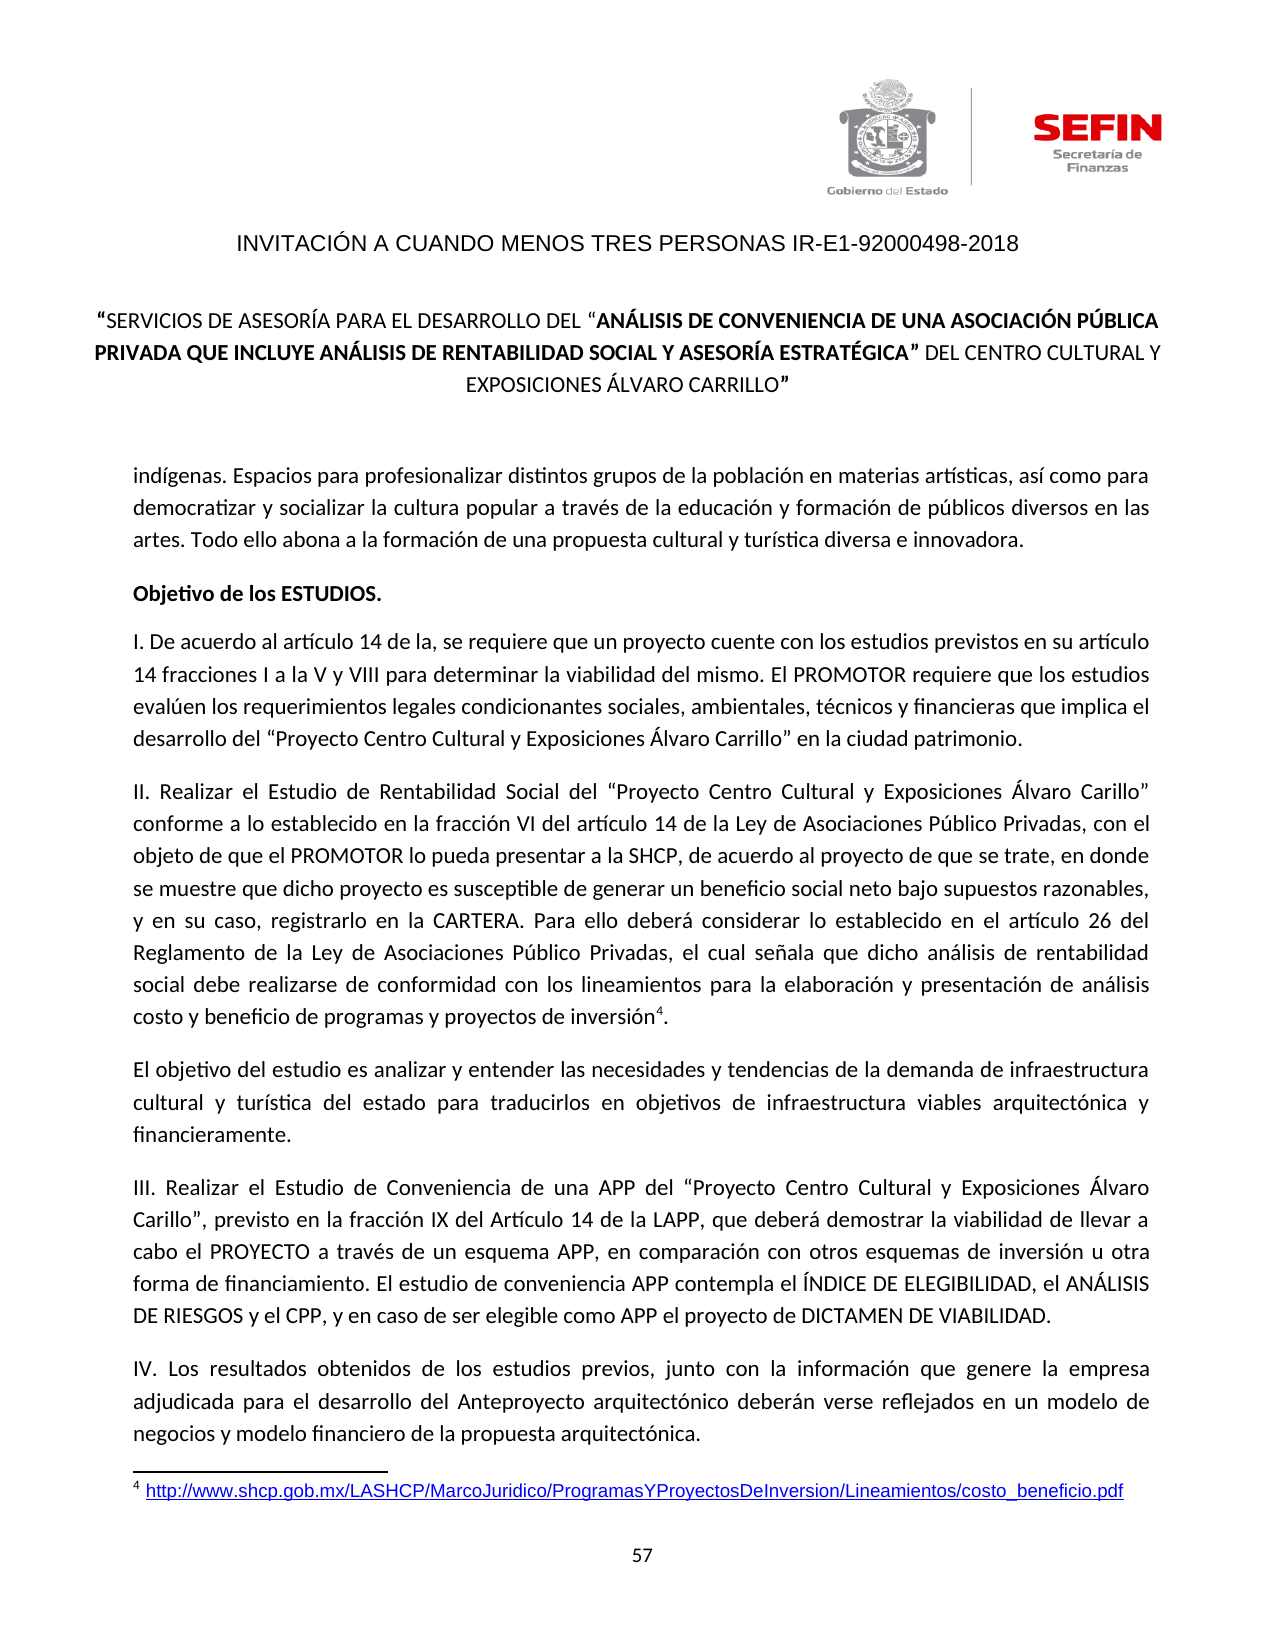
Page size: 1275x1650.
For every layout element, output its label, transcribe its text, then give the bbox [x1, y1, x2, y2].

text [133, 461, 1152, 554]
text Objetivo de los ESTUDIOS. [133, 579, 1152, 607]
text El objetivo del estudio es analizar y entender las necesidades y tendencias de la demanda de infraestructura cultural y turística del estado para traducirlos en objetivos de infraestructura viables arquitectónica y financieramente. [133, 1055, 1152, 1148]
text IV. Los resultados obtenidos de los estudios previos, junto con la información que genere la empresa adjudicada para el desarrollo del Anteproyecto arquitectónico deberán verse reflejados en un modelo de negocios y modelo financiero de la propuesta arquitectónica. [133, 1354, 1152, 1447]
text II. Realizar el Estudio de Rentabilidad Social del “Proyecto Centro Cultural y Exposiciones Álvaro Carillo” conforme a lo establecido en la fracción VI del artículo 14 de la Ley de Asociaciones Público Privadas, con el objeto de que el PROMOTOR lo pueda presentar a la SHCP, de acuerdo al proyecto de que se trate, en donde se muestre que dicho proyecto es susceptible de generar un beneficio social neto bajo supuestos razonables, y en su caso, registrarlo en la CARTERA. Para ello deberá considerar lo establecido en el artículo 26 del Reglamento de la Ley de Asociaciones Público Privadas, el cual señala que dicho análisis de rentabilidad social debe realizarse de conformidad con los lineamientos para la elaboración y presentación de análisis costo y beneficio de programas y proyectos de inversión. [133, 777, 1152, 1030]
text III. Realizar el Estudio de Conveniencia de una APP del “Proyecto Centro Cultural y Exposiciones Álvaro Carillo”, previsto en la fracción IX del Artículo 14 de la LAPP, que deberá demostrar la viabilidad de llevar a cabo el PROYECTO a través de un esquema APP, en comparación con otros esquemas de inversión u otra forma de financiamiento. El estudio de conveniencia APP contempla el ÍNDICE DE ELEGIBILIDAD, el ANÁLISIS DE RIESGOS y el CPP, y en caso de ser elegible como APP el proyecto de DICTAMEN DE VIABILIDAD. [133, 1173, 1152, 1329]
text I. De acuerdo al artículo 14 de la, se requiere que un proyecto cuente con los estudios previstos en su artículo 14 fracciones I a la V y VIII para determinar la viabilidad del mismo. El PROMOTOR requiere que los estudios evalúen los requerimientos legales condicionantes sociales, ambientales, técnicos y financieras que implica el desarrollo del “Proyecto Centro Cultural y Exposiciones Álvaro Carrillo” en la ciudad patrimonio. [133, 627, 1152, 752]
